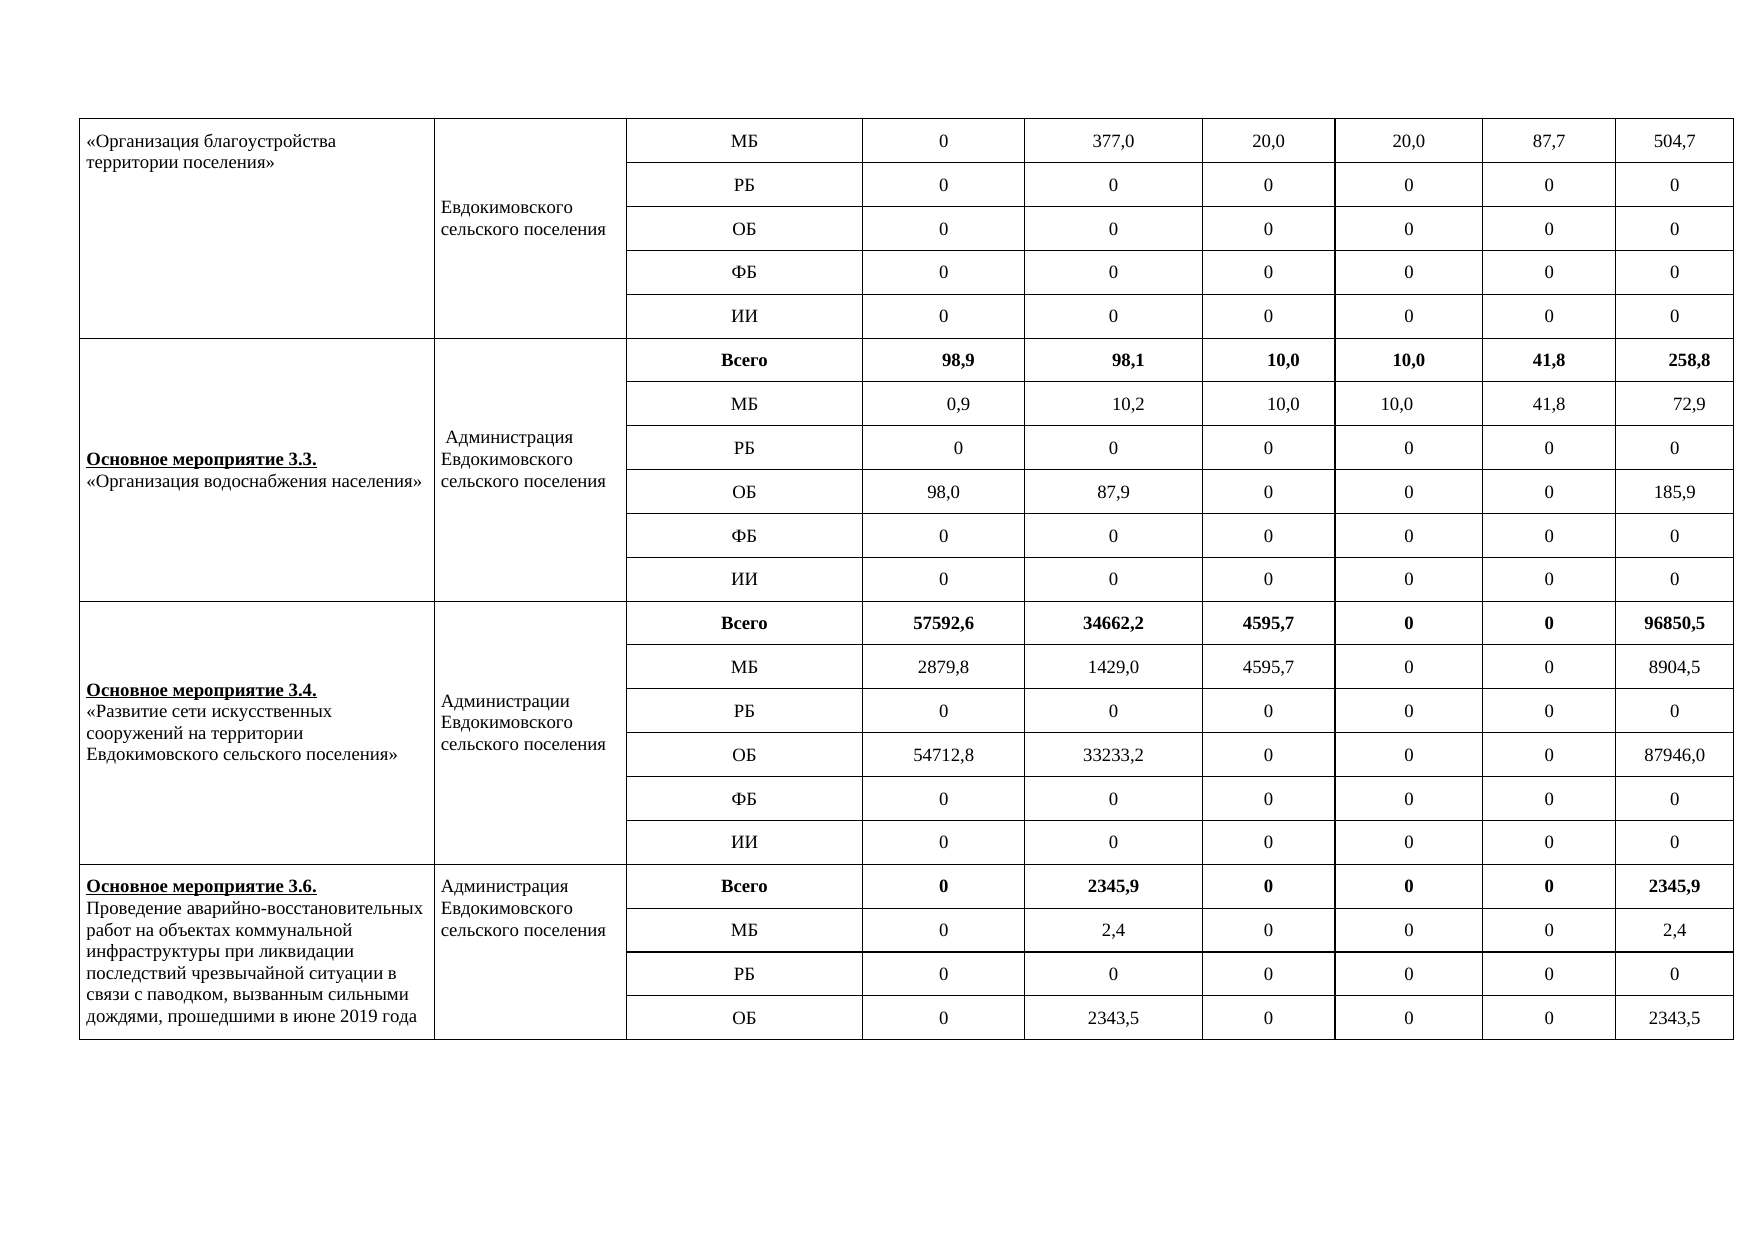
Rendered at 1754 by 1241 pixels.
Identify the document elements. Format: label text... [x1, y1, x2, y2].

table_cell 0 [1025, 821, 1202, 864]
table_cell 2343,5 [1616, 996, 1733, 1039]
table_cell 0 [1616, 295, 1733, 337]
table_cell 0 [1025, 426, 1202, 469]
table_cell 98,0 [863, 470, 1024, 513]
table_cell ИИ [627, 295, 862, 337]
table_cell 0 [1203, 821, 1334, 864]
table_cell 0 [1483, 251, 1615, 293]
table_cell МБ [627, 645, 862, 688]
table_cell 0 [1336, 470, 1482, 513]
table_cell 0 [1336, 251, 1482, 293]
table_cell 0 [863, 295, 1024, 337]
table_cell 2879,8 [863, 645, 1024, 688]
table_cell 0 [1616, 514, 1733, 557]
table_cell 0 [1483, 777, 1615, 820]
table_cell МБ [627, 909, 862, 951]
table_cell 0 [863, 514, 1024, 557]
table_cell 0 [1483, 207, 1615, 250]
table_cell 0 [1203, 953, 1334, 995]
table_cell 0 [1616, 207, 1733, 250]
table_cell 10,0 [1336, 382, 1482, 425]
table_cell ФБ [627, 777, 862, 820]
table_cell 20,0 [1203, 119, 1334, 162]
table_cell 0 [1483, 689, 1615, 732]
table_cell 0 [1203, 426, 1334, 469]
table_cell 0,9 [863, 382, 1024, 425]
table_cell 0 [863, 909, 1024, 951]
table_cell 98,1 [1025, 339, 1202, 381]
table_cell 0 [1025, 163, 1202, 206]
table_cell 0 [1025, 689, 1202, 732]
table_cell Всего [627, 602, 862, 644]
table_cell 0 [1483, 821, 1615, 864]
table_cell ОБ [627, 996, 862, 1039]
table_cell 2,4 [1616, 909, 1733, 951]
table_cell 0 [1483, 558, 1615, 601]
table_cell 33233,2 [1025, 733, 1202, 776]
table_cell 0 [863, 865, 1024, 907]
table_cell 4595,7 [1203, 645, 1334, 688]
table_cell 98,9 [863, 339, 1024, 381]
table_cell МБ [627, 119, 862, 162]
table_cell 0 [1616, 821, 1733, 864]
table_cell 0 [863, 163, 1024, 206]
table_cell 0 [1336, 953, 1482, 995]
table_cell Всего [627, 339, 862, 381]
table_cell ОБ [627, 733, 862, 776]
table_cell 0 [1483, 645, 1615, 688]
table_cell 0 [1336, 645, 1482, 688]
table_cell 0 [1483, 733, 1615, 776]
table_cell Администрация Евдокимовского сельского поселения [435, 339, 626, 601]
table_cell РБ [627, 163, 862, 206]
table_cell 57592,6 [863, 602, 1024, 644]
table_cell 0 [1616, 558, 1733, 601]
table_cell 0 [1483, 909, 1615, 951]
table_cell ФБ [627, 251, 862, 293]
table_cell 72,9 [1616, 382, 1733, 425]
table_cell 0 [1483, 295, 1615, 337]
table_cell 0 [1203, 689, 1334, 732]
table_cell 41,8 [1483, 382, 1615, 425]
table_cell 0 [1616, 953, 1733, 995]
table_cell Основное мероприятие 3.4. «Развитие сети искусственных сооружений на территории Евдокимовского сельского поселения» [80, 602, 434, 864]
table_cell 0 [1616, 689, 1733, 732]
table_cell 0 [1483, 426, 1615, 469]
table_cell 0 [1025, 207, 1202, 250]
table_cell 2345,9 [1025, 865, 1202, 907]
table_cell 0 [1336, 426, 1482, 469]
table_cell 0 [1336, 163, 1482, 206]
table_cell 0 [1336, 996, 1482, 1039]
table_cell Администрации Евдокимовского сельского поселения [435, 602, 626, 864]
table_cell ИИ [627, 558, 862, 601]
table_cell 0 [1483, 470, 1615, 513]
table_cell 377,0 [1025, 119, 1202, 162]
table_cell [80, 119, 434, 337]
table_cell 54712,8 [863, 733, 1024, 776]
table_cell 0 [863, 426, 1024, 469]
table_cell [435, 865, 626, 1039]
table_cell 2,4 [1025, 909, 1202, 951]
table_cell 10,0 [1203, 339, 1334, 381]
table_cell 0 [1203, 865, 1334, 907]
table_cell 504,7 [1616, 119, 1733, 162]
table_cell 87946,0 [1616, 733, 1733, 776]
table_cell Основное мероприятие 3.6. Проведение аварийно-восстановительных работ на объектах коммунальной инфраструктуры при ликвидации последствий чрезвычайной ситуации в связи с паводком, вызванным сильными дождями, прошедшими в июне 2019 года на территории Иркутской области (приобретение блочно-модульной станции водоочистки, насосы погружные, глубинные ЭЦВ 6-10-120) [80, 865, 434, 1039]
table_cell 0 [1025, 514, 1202, 557]
table_cell 1429,0 [1025, 645, 1202, 688]
table_cell 0 [1203, 163, 1334, 206]
table_cell 0 [1203, 558, 1334, 601]
table_cell 0 [863, 953, 1024, 995]
table_cell 0 [1025, 558, 1202, 601]
table_cell 2343,5 [1025, 996, 1202, 1039]
table_cell 87,9 [1025, 470, 1202, 513]
table_cell 2345,9 [1616, 865, 1733, 907]
table_cell 0 [1203, 909, 1334, 951]
table_cell 0 [1025, 777, 1202, 820]
table_cell 0 [1336, 558, 1482, 601]
table_cell 0 [1025, 251, 1202, 293]
table_cell 0 [1336, 514, 1482, 557]
table_cell 0 [863, 689, 1024, 732]
table_cell 0 [1336, 689, 1482, 732]
table_cell 0 [1336, 777, 1482, 820]
table_cell Основное мероприятие 3.3. «Организация водоснабжения населения» [80, 339, 434, 601]
table_cell ФБ [627, 514, 862, 557]
table_cell 0 [1483, 163, 1615, 206]
table_cell 258,8 [1616, 339, 1733, 381]
table_cell 4595,7 [1203, 602, 1334, 644]
table_cell РБ [627, 689, 862, 732]
table_cell 0 [1336, 602, 1482, 644]
table_cell 0 [1483, 602, 1615, 644]
table_cell 10,0 [1336, 339, 1482, 381]
table_cell 0 [1336, 733, 1482, 776]
table_cell ИИ [627, 821, 862, 864]
table_cell 0 [1203, 207, 1334, 250]
table_cell 0 [1483, 865, 1615, 907]
table_cell 0 [1483, 953, 1615, 995]
table_cell 0 [1203, 777, 1334, 820]
table_cell 8904,5 [1616, 645, 1733, 688]
table_cell 0 [863, 777, 1024, 820]
table_cell 10,2 [1025, 382, 1202, 425]
table_cell 0 [1616, 163, 1733, 206]
table_cell 0 [1203, 733, 1334, 776]
table_cell 10,0 [1203, 382, 1334, 425]
table_cell 0 [1616, 251, 1733, 293]
table_cell 0 [1203, 251, 1334, 293]
table_cell 0 [1336, 821, 1482, 864]
table_cell 0 [1483, 514, 1615, 557]
table_cell РБ [627, 953, 862, 995]
table_cell 96850,5 [1616, 602, 1733, 644]
table_cell 0 [863, 251, 1024, 293]
table_cell 0 [1616, 426, 1733, 469]
table_cell 0 [863, 821, 1024, 864]
table_cell 0 [863, 996, 1024, 1039]
table_cell РБ [627, 426, 862, 469]
table_cell 0 [863, 207, 1024, 250]
table_cell 0 [1203, 514, 1334, 557]
table_cell 0 [1336, 207, 1482, 250]
table_cell МБ [627, 382, 862, 425]
table_cell 0 [863, 119, 1024, 162]
table_cell 0 [1203, 295, 1334, 337]
table_cell 87,7 [1483, 119, 1615, 162]
table_cell 0 [1025, 295, 1202, 337]
table_cell 0 [1336, 865, 1482, 907]
table_cell ОБ [627, 207, 862, 250]
table_cell 0 [863, 558, 1024, 601]
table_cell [435, 119, 626, 337]
table_cell 0 [1203, 470, 1334, 513]
table_cell 0 [1336, 909, 1482, 951]
table_cell Всего [627, 865, 862, 907]
table_cell 20,0 [1336, 119, 1482, 162]
table_cell 185,9 [1616, 470, 1733, 513]
table_cell 41,8 [1483, 339, 1615, 381]
table_cell ОБ [627, 470, 862, 513]
table_cell 0 [1616, 777, 1733, 820]
table_cell 0 [1483, 996, 1615, 1039]
table_cell 34662,2 [1025, 602, 1202, 644]
table_cell 0 [1336, 295, 1482, 337]
table_cell 0 [1025, 953, 1202, 995]
table_cell 0 [1203, 996, 1334, 1039]
